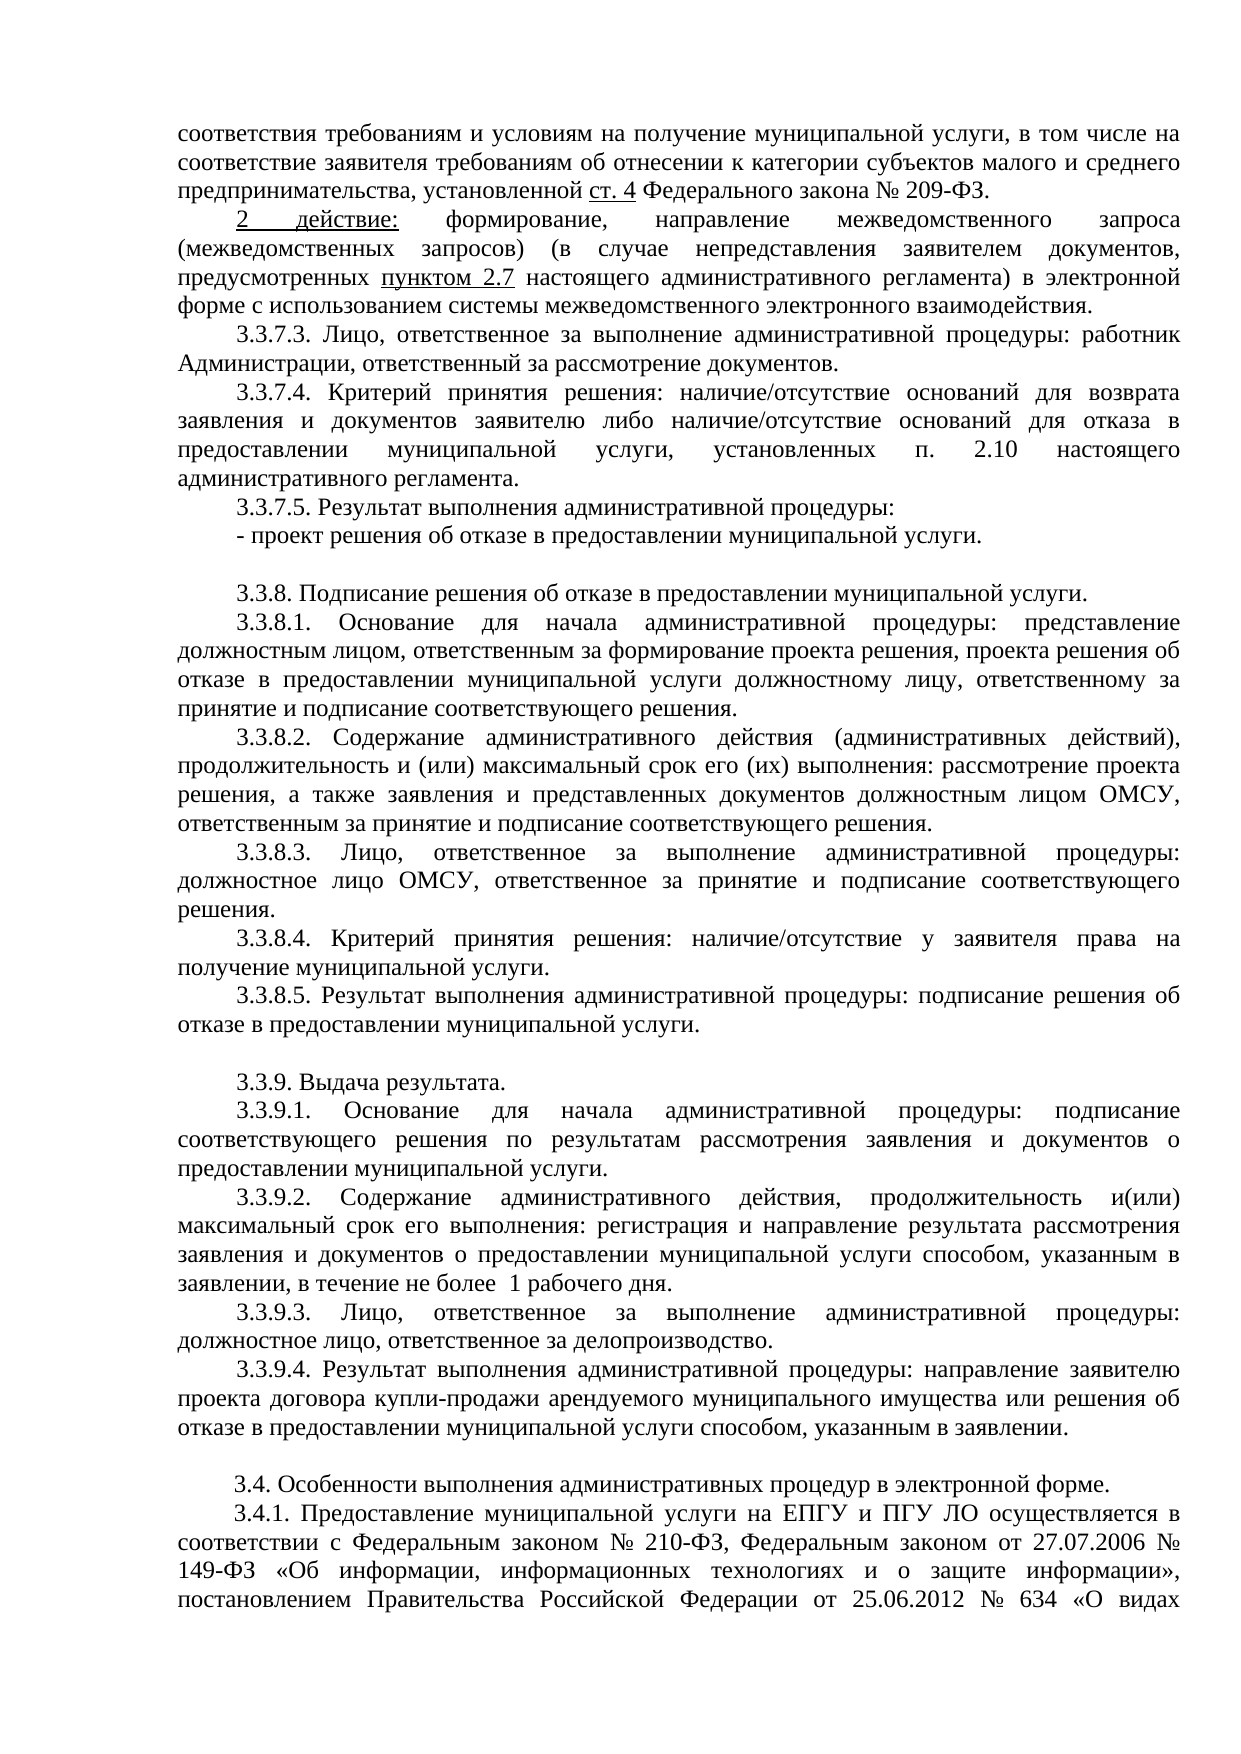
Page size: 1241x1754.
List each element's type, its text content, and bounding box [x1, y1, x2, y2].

text 3.3.9.2. Содержание административного действия, продолжительность и(или) максимальный срок его выполнения: регистрация и направление результата рассмотрения заявления и документов о предоставлении муниципальной услуги способом, указанным в заявлении, в течение не более 1 рабочего дня. [177, 1182, 1181, 1297]
text 3.3.8.3. Лицо, ответственное за выполнение административной процедуры: должностное лицо ОМСУ, ответственное за принятие и подписание соответствующего решения. [177, 837, 1181, 923]
text 3.3.9.1. Основание для начала административной процедуры: подписание соответствующего решения по результатам рассмотрения заявления и документов о предоставлении муниципальной услуги. [177, 1096, 1181, 1182]
text 3.3.8.1. Основание для начала административной процедуры: представление должностным лицом, ответственным за формирование проекта решения, проекта решения об отказе в предоставлении муниципальной услуги должностному лицу, ответственному за принятие и подписание соответствующего решения. [177, 607, 1181, 722]
text 3.3.8.5. Результат выполнения административной процедуры: подписание решения об отказе в предоставлении муниципальной услуги. [177, 981, 1181, 1038]
text 3.3.9.4. Результат выполнения административной процедуры: направление заявителю проекта договора купли-продажи арендуемого муниципального имущества или решения об отказе в предоставлении муниципальной услуги способом, указанным в заявлении. [177, 1354, 1181, 1441]
text 3.3.9.3. Лицо, ответственное за выполнение административной процедуры: должностное лицо, ответственное за делопроизводство. [177, 1297, 1181, 1354]
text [177, 118, 1181, 204]
text 3.3.8.2. Содержание административного действия (административных действий), продолжительность и (или) максимальный срок его (их) выполнения: рассмотрение проекта решения, а также заявления и представленных документов должностным лицом ОМСУ, ответственным за принятие и подписание соответствующего решения. [177, 722, 1181, 837]
text - проект решения об отказе в предоставлении муниципальной услуги. [177, 521, 1181, 549]
text 3.3.8. Подписание решения об отказе в предоставлении муниципальной услуги. [177, 578, 1181, 607]
text 2 действие: формирование, направление межведомственного запроса (межведомственных запросов) (в случае непредставления заявителем документов, предусмотренных пунктом 2.7 настоящего административного регламента) в электронной форме с использованием системы межведомственного электронного взаимодействия. [177, 204, 1181, 319]
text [177, 1498, 1181, 1613]
text 3.3.8.4. Критерий принятия решения: наличие/отсутствие у заявителя права на получение муниципальной услуги. [177, 923, 1181, 981]
text 3.3.7.5. Результат выполнения административной процедуры: [177, 492, 1181, 521]
text 3.3.7.3. Лицо, ответственное за выполнение административной процедуры: работник Администрации, ответственный за рассмотрение документов. [177, 319, 1181, 377]
text 3.3.7.4. Критерий принятия решения: наличие/отсутствие оснований для возврата заявления и документов заявителю либо наличие/отсутствие оснований для отказа в предоставлении муниципальной услуги, установленных п. 2.10 настоящего административного регламента. [177, 377, 1181, 492]
text 3.4. Особенности выполнения административных процедур в электронной форме. [177, 1469, 1181, 1498]
text 3.3.9. Выдача результата. [177, 1067, 1181, 1096]
